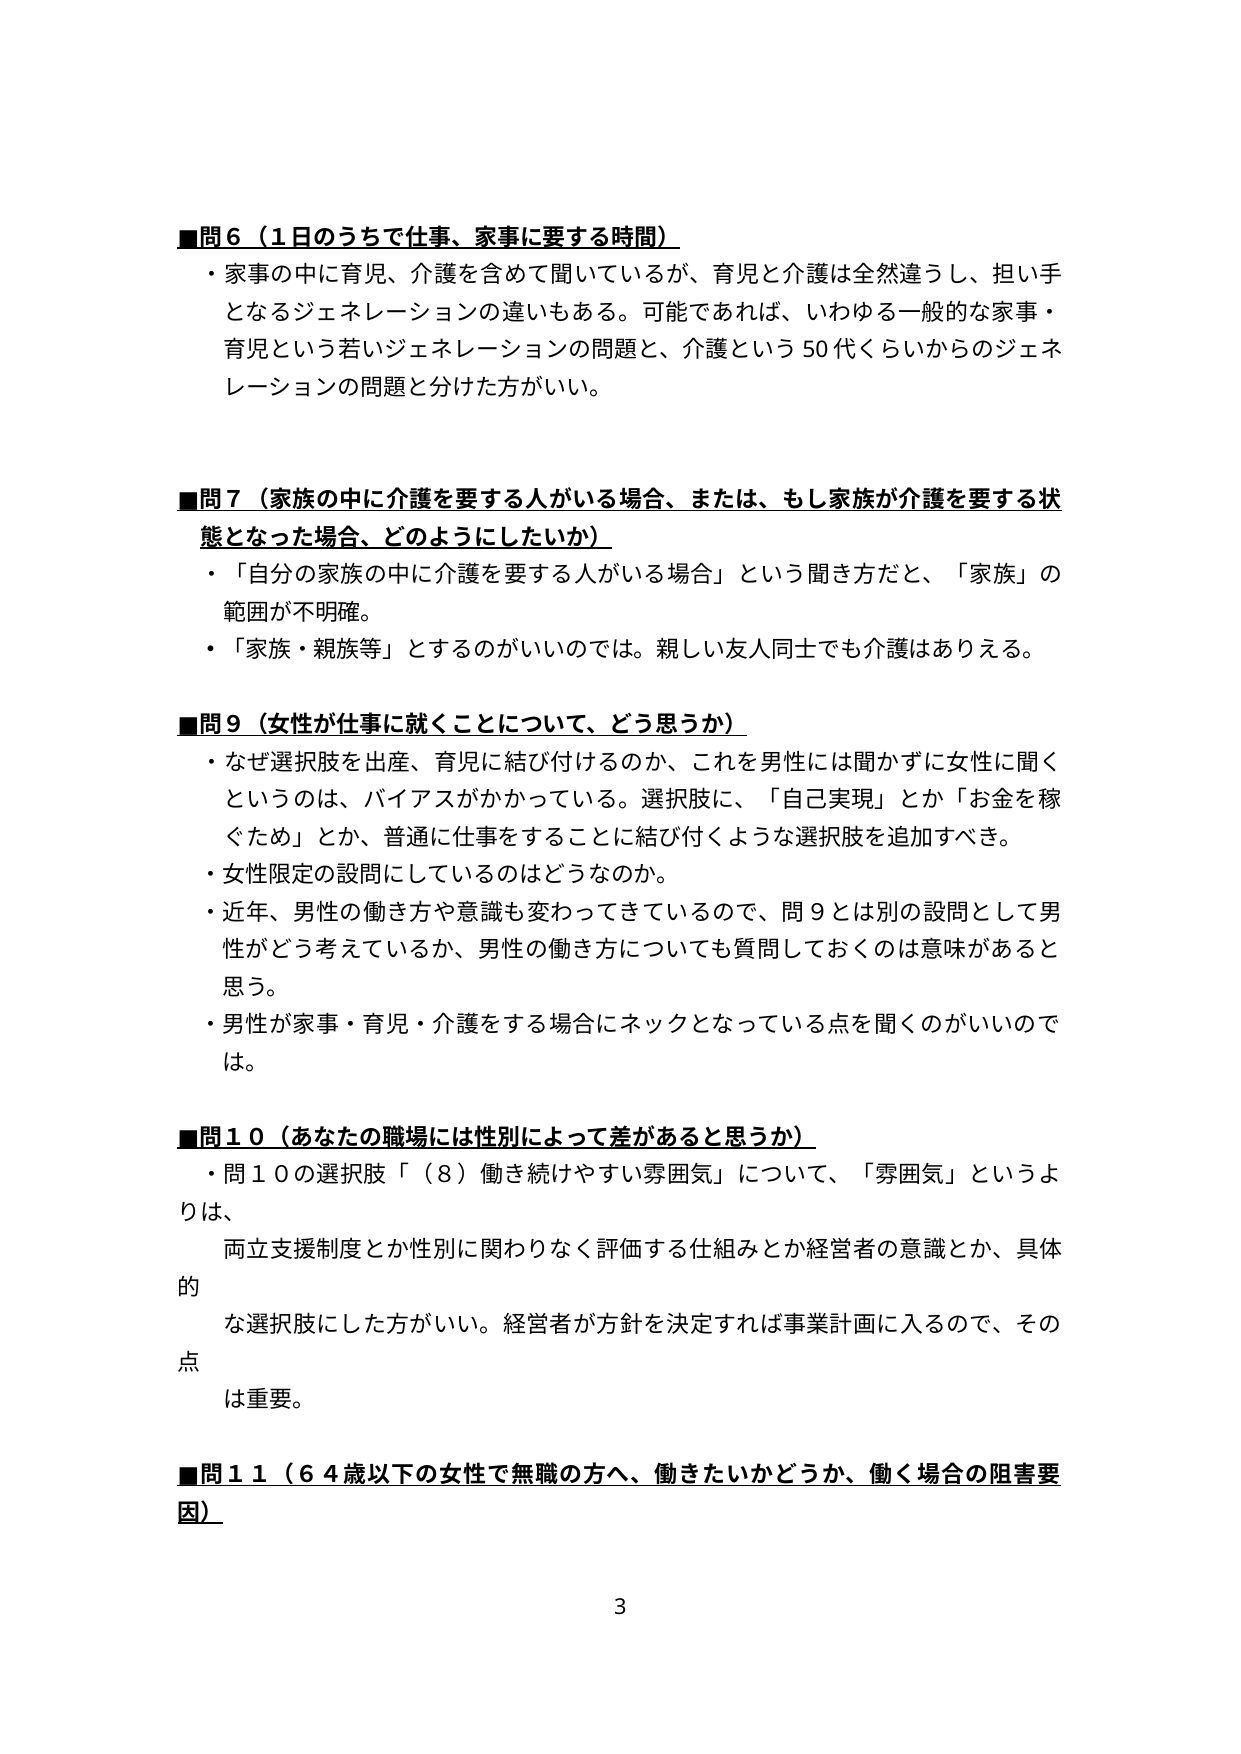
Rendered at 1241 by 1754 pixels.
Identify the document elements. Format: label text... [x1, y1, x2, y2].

text ・なぜ選択肢を出産、育児に結び付けるのか、これを男性には聞かずに女性に聞くというのは、バイアスがかかっている。選択肢に、「自己実現」とか「お金を稼ぐため」とか、普通に仕事をすることに結び付くような選択肢を追加すべき。 [177, 742, 1063, 854]
text ・女性限定の設問にしているのはどうなのか。 [199, 854, 1063, 892]
text ・問１０の選択肢「（８）働き続けやすい雰囲気」について、「雰囲気」というよりは、 [177, 1154, 1063, 1229]
text ・「家族・親族等」とするのがいいのでは。親しい友人同士でも介護はありえる。 [199, 629, 1063, 667]
text ・男性が家事・育児・介護をする場合にネックとなっている点を聞くのがいいのでは。 [199, 1004, 1063, 1079]
text 両立支援制度とか性別に関わりなく評価する仕組みとか経営者の意識とか、具体的 [177, 1229, 1063, 1304]
text ■問６（１日のうちで仕事、家事に要する時間） [177, 217, 1063, 254]
text ・近年、男性の働き方や意識も変わってきているので、問９とは別の設問として男性がどう考えているか、男性の働き方についても質問しておくのは意味があると思う。 [199, 892, 1063, 1004]
text ■問７（家族の中に介護を要する人がいる場合、または、もし家族が介護を要する状態となった場合、どのようにしたいか） [177, 479, 1063, 554]
text な選択肢にした方がいい。経営者が方針を決定すれば事業計画に入るので、その点 [177, 1304, 1063, 1379]
text は重要。 [177, 1379, 1063, 1417]
text ■問９（女性が仕事に就くことについて、どう思うか） [177, 704, 1063, 742]
text ・「自分の家族の中に介護を要する人がいる場合」という聞き方だと、「家族」の範囲が不明確。 [177, 554, 1063, 629]
text ・家事の中に育児、介護を含めて聞いているが、育児と介護は全然違うし、担い手となるジェネレーションの違いもある。可能であれば、いわゆる一般的な家事・育児という若いジェネレーションの問題と、介護という50代くらいからのジェネレーションの問題と分けた方がいい。 [177, 254, 1063, 404]
text ■問１０（あなたの職場には性別によって差があると思うか） [177, 1117, 1063, 1154]
text ■問１１（６４歳以下の女性で無職の方へ、働きたいかどうか、働く場合の阻害要因） [177, 1454, 1063, 1529]
